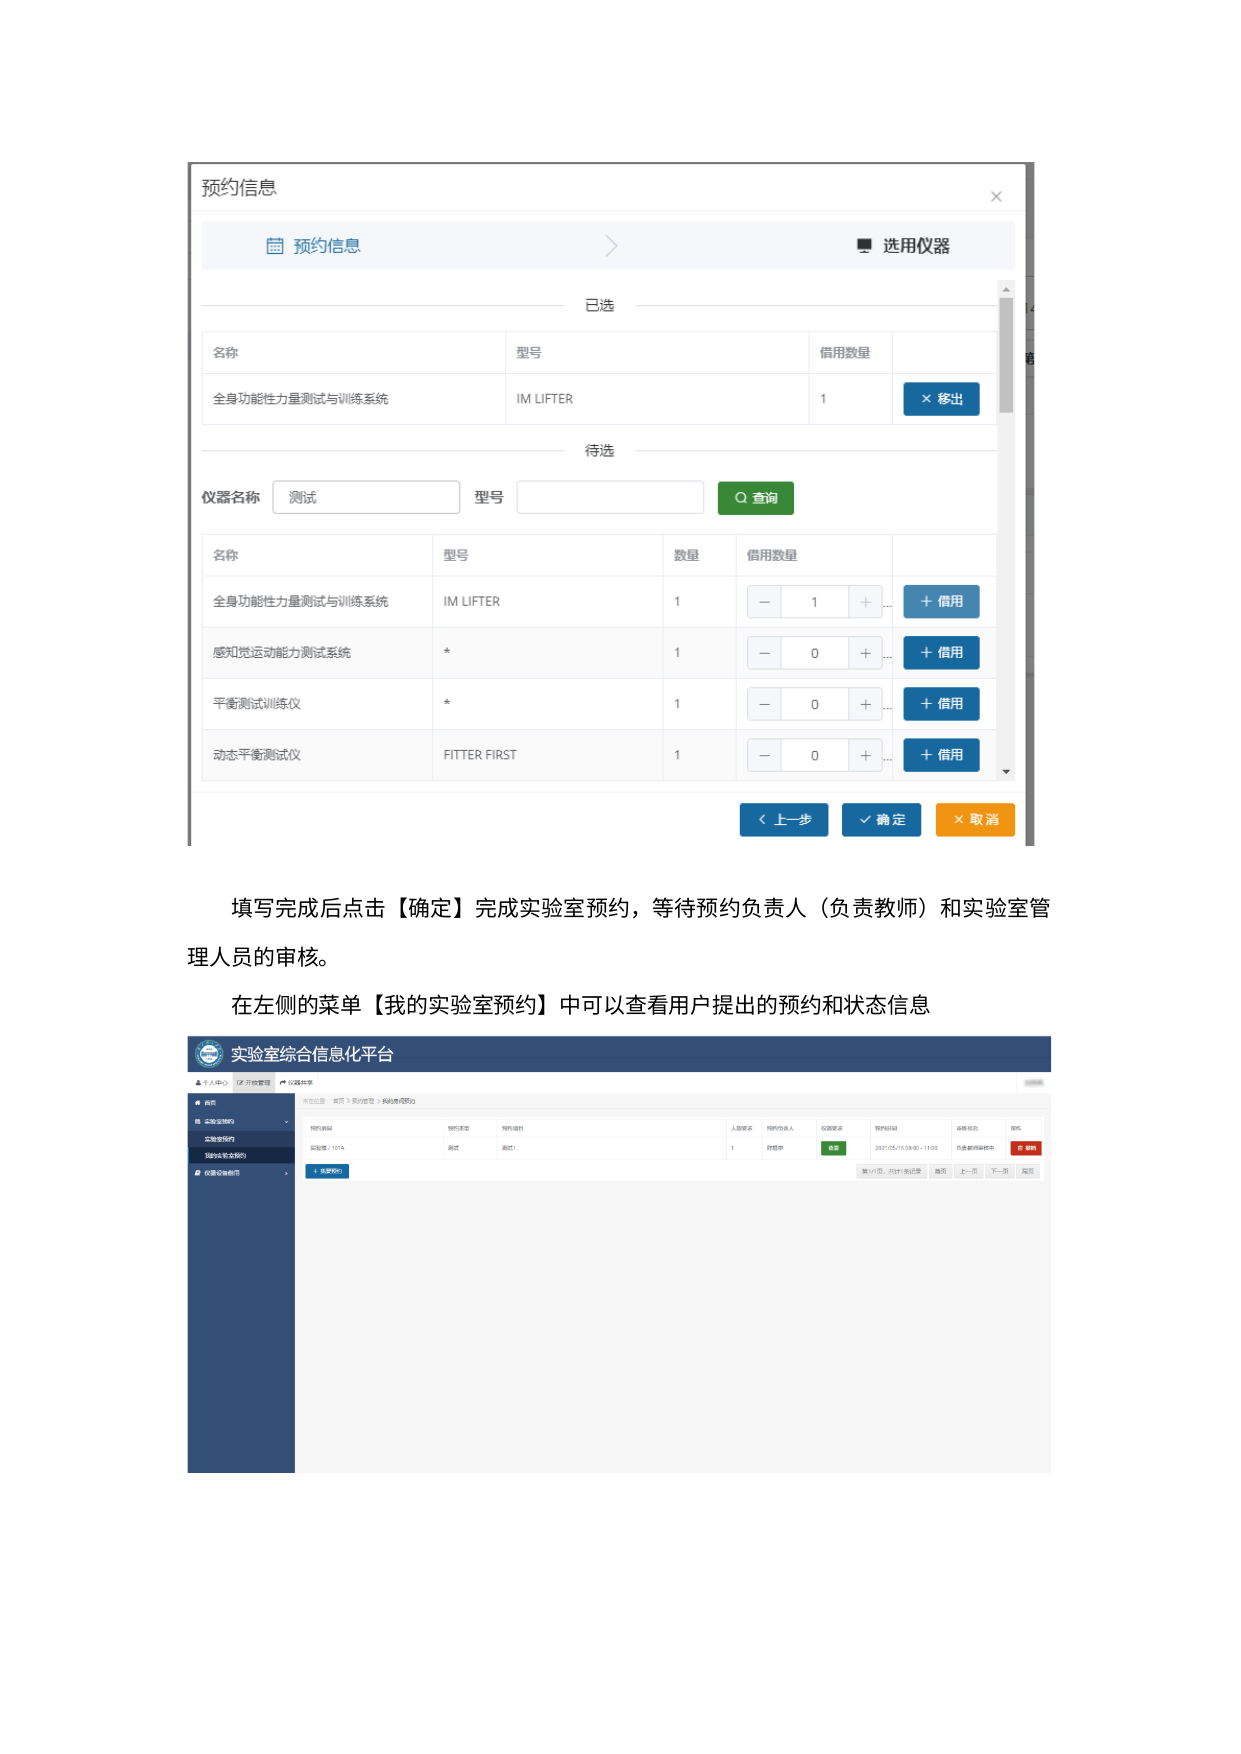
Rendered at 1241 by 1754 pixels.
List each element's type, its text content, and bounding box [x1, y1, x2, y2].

list 在左侧的菜单【我的实验室预约】中可以查看用户提出的预约和状态信息 [187, 987, 1053, 1020]
picture [187, 162, 1035, 846]
picture [187, 1035, 1052, 1473]
list 填写完成后点击【确定】完成实验室预约，等待预约负责人（负责教师）和实验室管理人员的审核。 [187, 890, 1053, 972]
